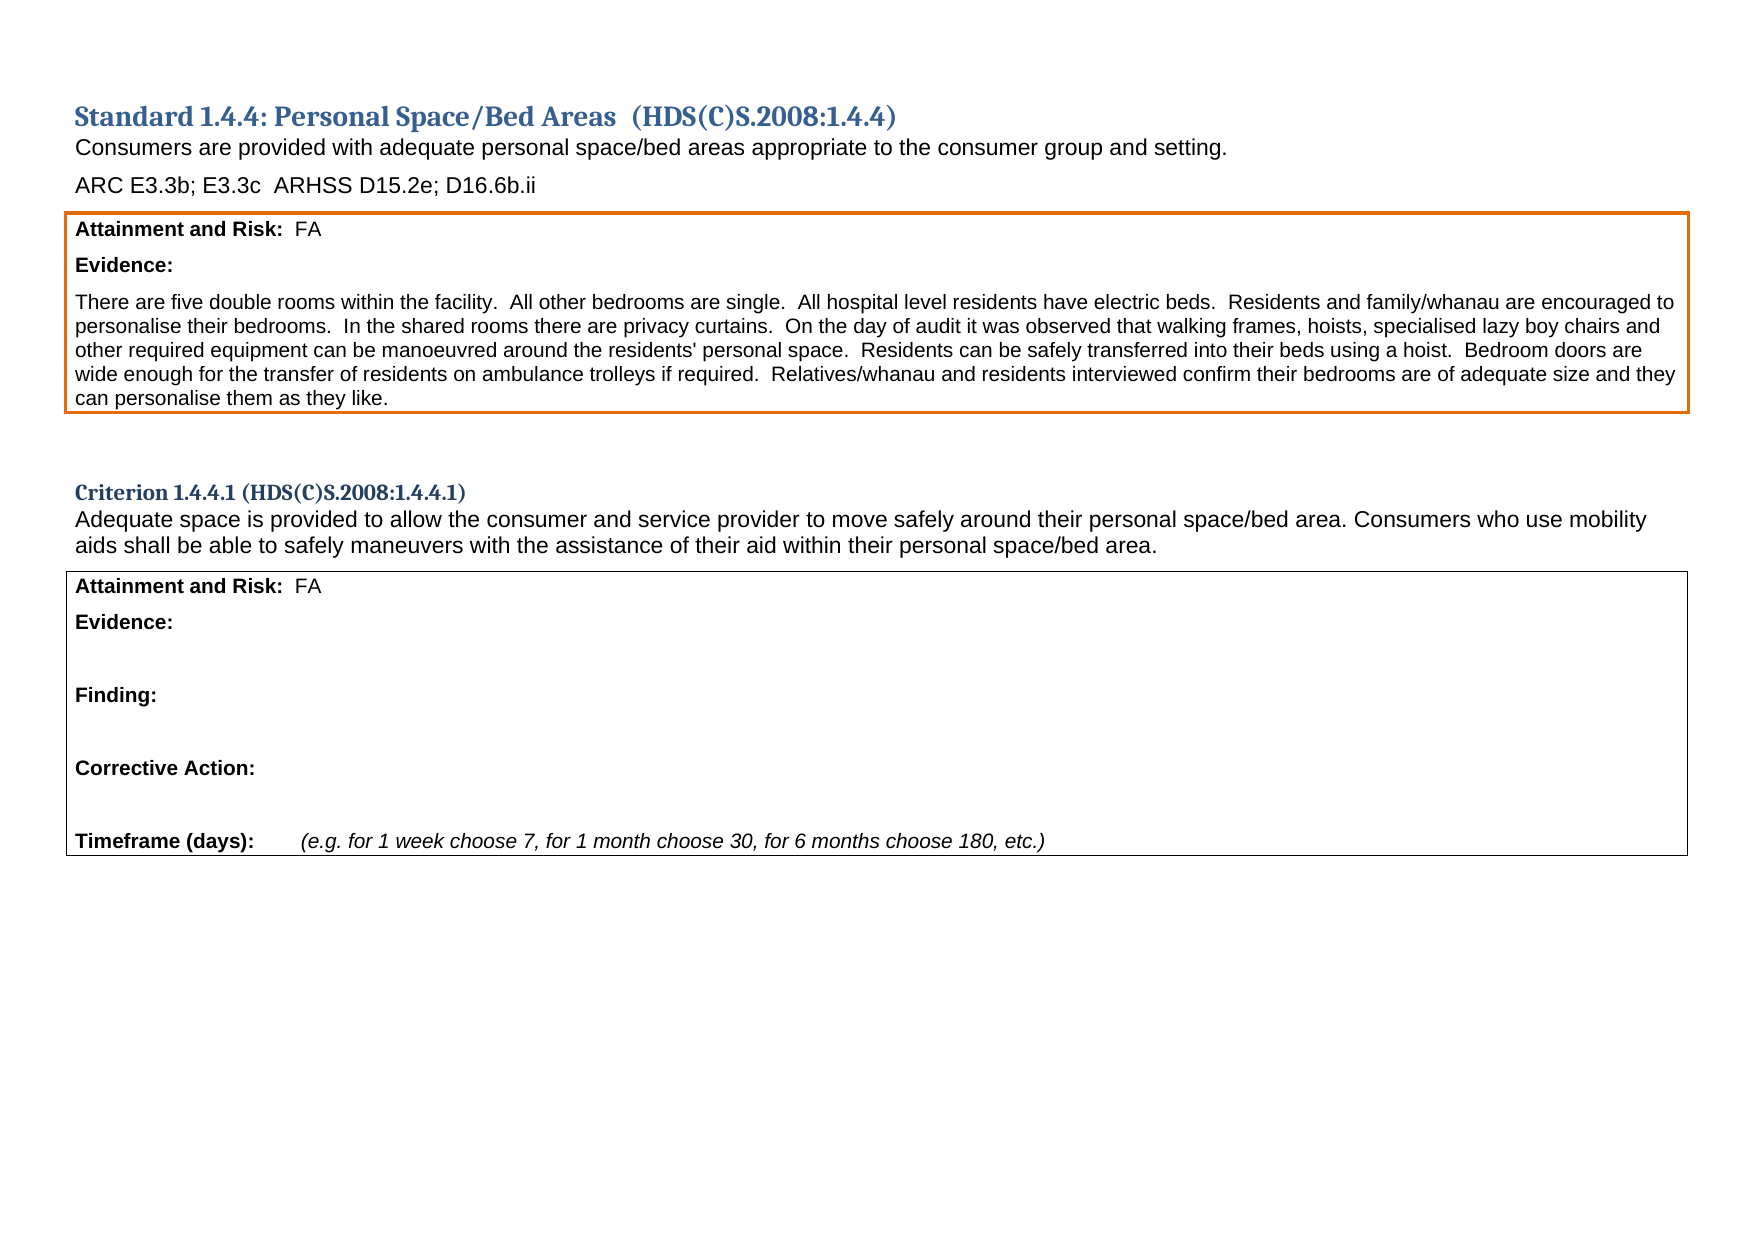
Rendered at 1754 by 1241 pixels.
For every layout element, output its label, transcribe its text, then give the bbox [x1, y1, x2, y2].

text Attainment and Risk: FA [67, 215, 1687, 241]
text Consumers are provided with adequate personal space/bed areas appropriate to the consumer group and setting. [75, 134, 1679, 160]
subtitle Criterion 1.4.4.1 (HDS(C)S.2008:1.4.4.1) [75, 479, 1679, 506]
text Adequate space is provided to allow the consumer and service provider to move safely around their personal space/bed area. Consumers who use mobility aids shall be able to safely maneuvers with the assistance of their aid within their personal space/bed area. [75, 506, 1679, 558]
text There are five double rooms within the facility. All other bedrooms are single. All hospital level residents have electric beds. Residents and family/whanau are encouraged to personalise their bedrooms. In the shared rooms there are privacy curtains. On the day of audit it was observed that walking frames, hoists, specialised lazy boy chairs and other required equipment can be manoeuvred around the residents' personal space. Residents can be safely transferred into their beds using a hoist. Bedroom doors are wide enough for the transfer of residents on ambulance trolleys if required. Relatives/whanau and residents interviewed confirm their bedrooms are of adequate size and they can personalise them as they like. [67, 284, 1687, 411]
subtitle Standard 1.4.4: Personal Space/Bed Areas (HDS(C)S.2008:1.4.4) [75, 100, 1679, 134]
text ARC E3.3b; E3.3c ARHSS D15.2e; D16.6b.ii [75, 172, 1679, 199]
text Attainment and Risk: FA [67, 572, 1687, 598]
text Finding: [67, 680, 1687, 707]
text Evidence: [67, 607, 1687, 634]
text Timeframe (days): (e.g. for 1 week choose 7, for 1 month choose 30, for 6 months choose 180, etc.) [67, 826, 1687, 855]
text Corrective Action: [67, 753, 1687, 780]
text Evidence: [67, 248, 1687, 277]
